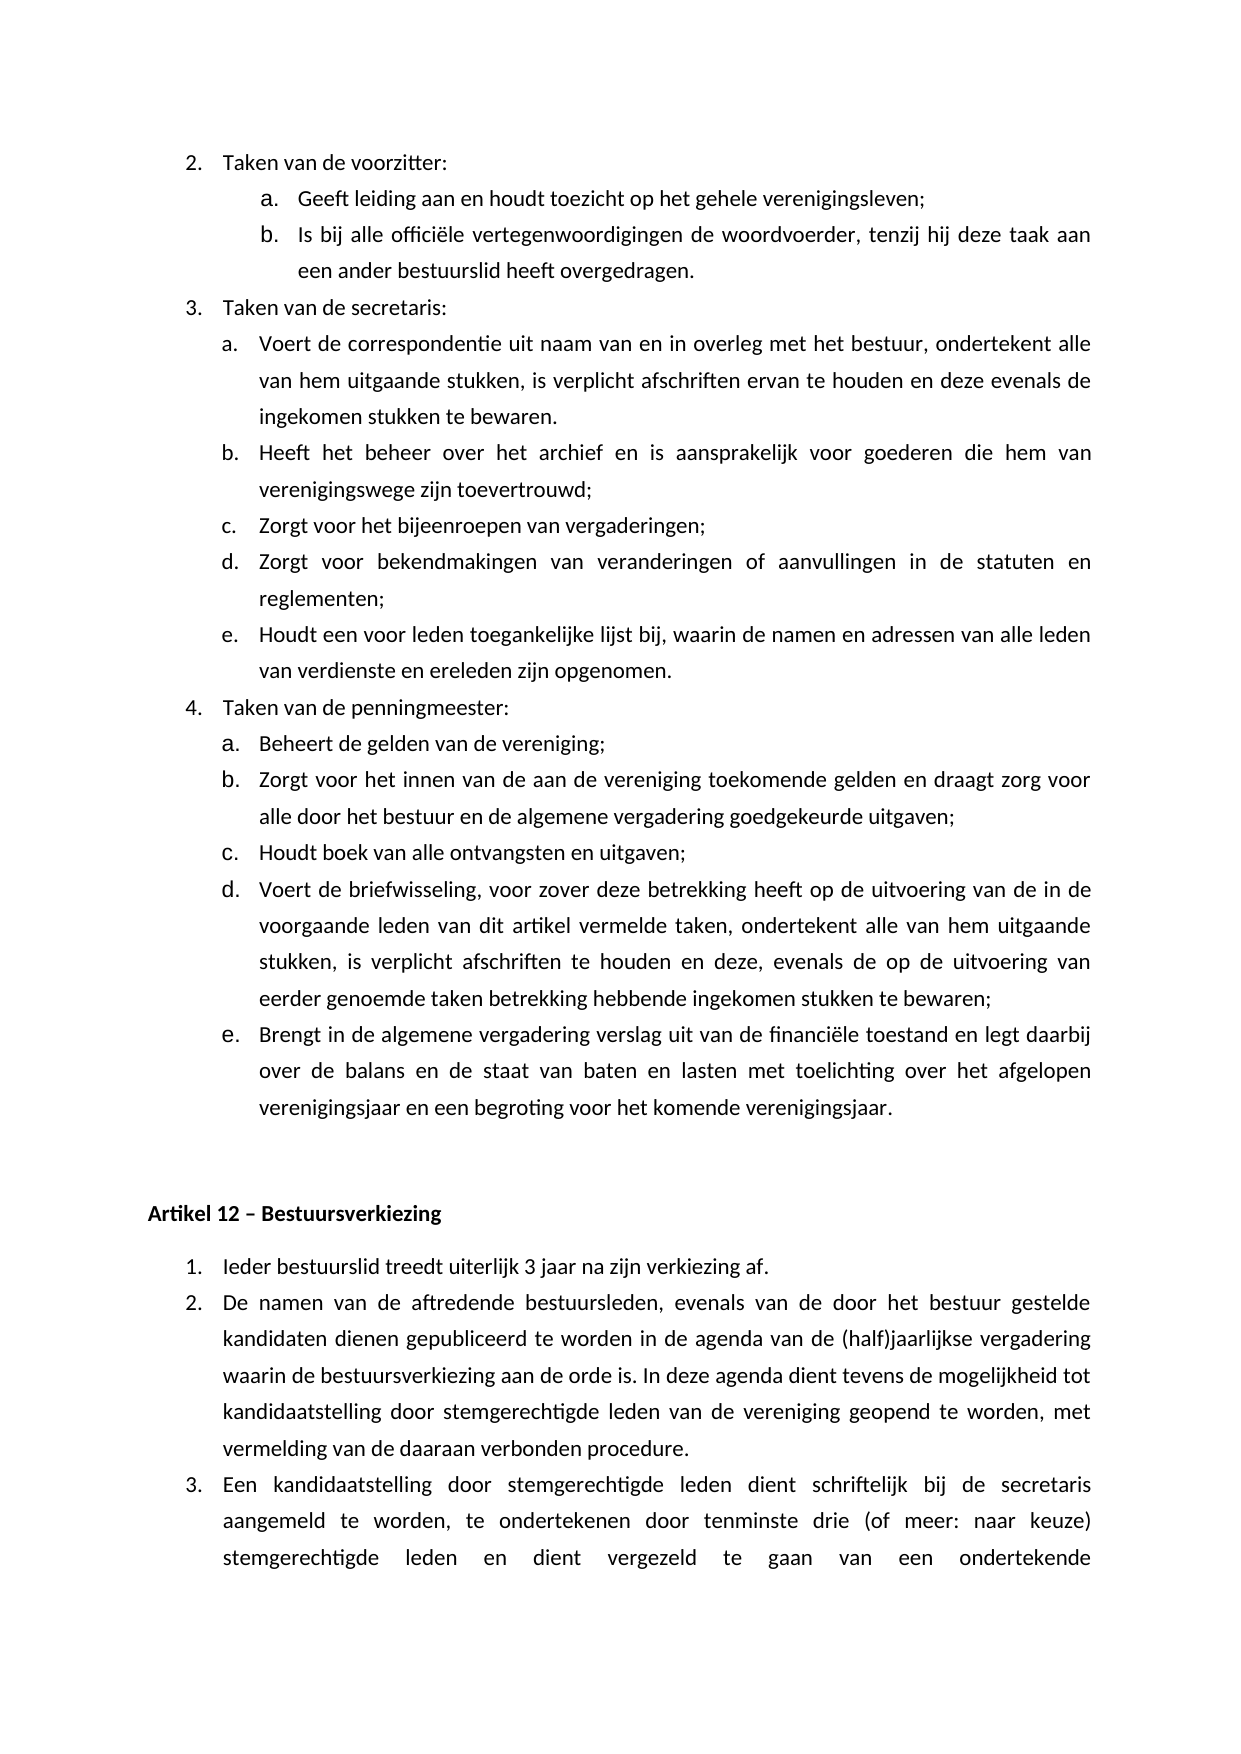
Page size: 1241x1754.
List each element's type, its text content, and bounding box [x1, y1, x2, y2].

list Houdt een voor leden toegankelijke lijst bij, waarin de namen en adressen van alle leden van verdienste en ereleden zijn opgenomen. [221, 620, 1093, 684]
list Zorgt voor het innen van de aan de vereniging toekomende gelden en draagt zorg voor alle door het bestuur en de algemene vergadering goedgekeurde uitgaven; [221, 766, 1093, 830]
list De namen van de aftredende bestuursleden, evenals van de door het bestuur gestelde kandidaten dienen gepubliceerd te worden in de agenda van de (half)jaarlijkse vergadering waarin de bestuursverkiezing aan de orde is. In deze agenda dient tevens de mogelijkheid tot kandidaatstelling door stemgerechtigde leden van de vereniging geopend te worden, met vermelding van de daaraan verbonden procedure. [185, 1288, 1093, 1462]
list Zorgt voor bekendmakingen van veranderingen of aanvullingen in de statuten en reglementen; [221, 547, 1093, 612]
list Taken van de voorzitter: [185, 148, 1093, 176]
list Voert de briefwisseling, voor zover deze betrekking heeft op de uitvoering van de in de voorgaande leden van dit artikel vermelde taken, ondertekent alle van hem uitgaande stukken, is verplicht afschriften te houden en deze, evenals de op de uitvoering van eerder genoemde taken betrekking hebbende ingekomen stukken te bewaren; [221, 875, 1093, 1012]
list Voert de correspondentie uit naam van en in overleg met het bestuur, ondertekent alle van hem uitgaande stukken, is verplicht afschriften ervan te houden en deze evenals de ingekomen stukken te bewaren. [221, 329, 1093, 430]
list Beheert de gelden van de vereniging; [221, 729, 1093, 757]
list Ieder bestuurslid treedt uiterlijk 3 jaar na zijn verkiezing af. [185, 1252, 1093, 1280]
list Heeft het beheer over het archief en is aansprakelijk voor goederen die hem van verenigingswege zijn toevertrouwd; [221, 438, 1093, 503]
list Taken van de penningmeester: [185, 693, 1093, 721]
list Is bij alle officiële vertegenwoordigingen de woordvoerder, tenzij hij deze taak aan een ander bestuurslid heeft overgedragen. [260, 220, 1093, 285]
list Taken van de secretaris: [185, 293, 1093, 321]
list Brengt in de algemene vergadering verslag uit van de financiële toestand en legt daarbij over de balans en de staat van baten en lasten met toelichting over het afgelopen verenigingsjaar en een begroting voor het komende verenigingsjaar. [221, 1020, 1093, 1121]
list Geeft leiding aan en houdt toezicht op het gehele verenigingsleven; [260, 184, 1093, 212]
text Artikel 12 – Bestuursverkiezing [148, 1199, 1093, 1227]
list Houdt boek van alle ontvangsten en uitgaven; [221, 838, 1093, 866]
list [185, 1470, 1093, 1571]
list Zorgt voor het bijeenroepen van vergaderingen; [221, 511, 1093, 539]
